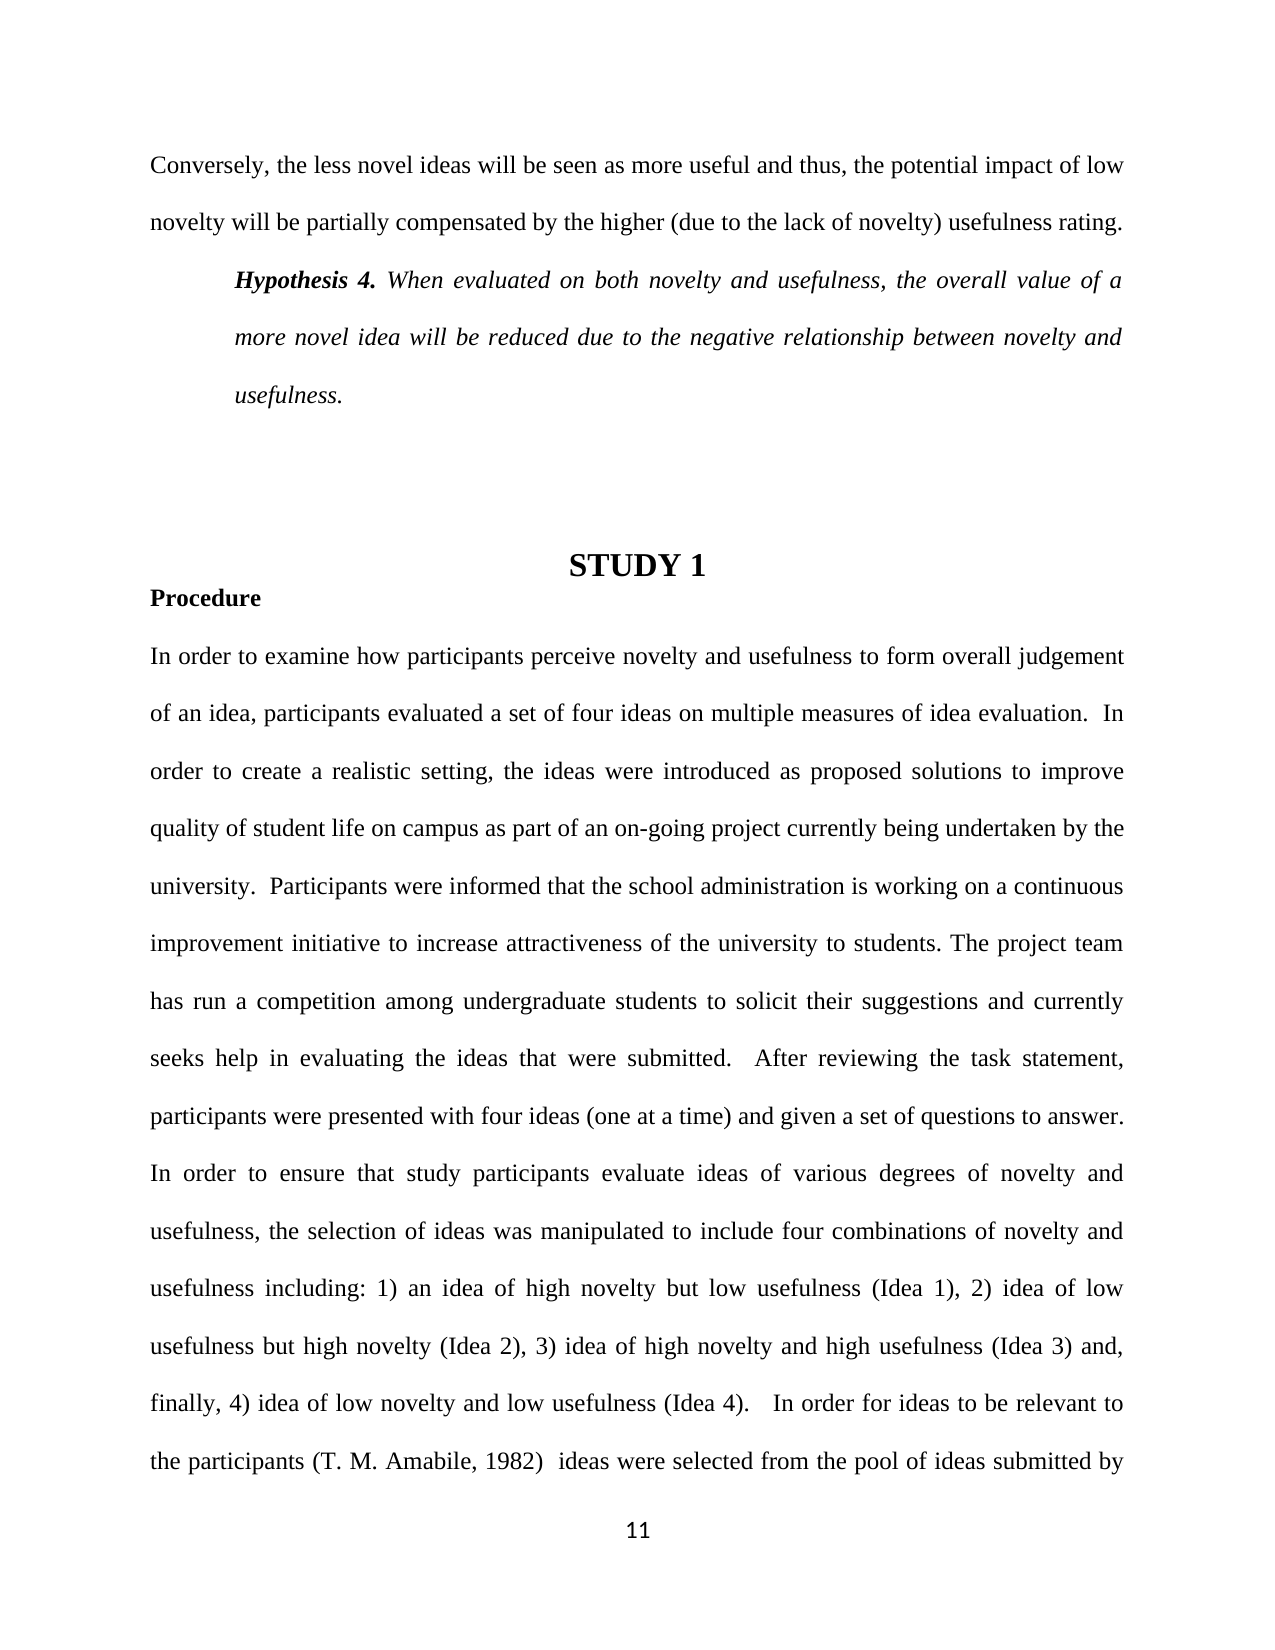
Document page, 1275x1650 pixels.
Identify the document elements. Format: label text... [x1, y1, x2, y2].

text Hypothesis 4. When evaluated on both novelty and usefulness, the overall value of a more novel idea will be reduced due to the negative relationship between novelty and usefulness. [234, 265, 1125, 409]
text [150, 641, 1125, 1474]
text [150, 150, 1125, 236]
text Procedure [150, 583, 1125, 612]
subtitle STUDY 1 [150, 545, 1125, 583]
